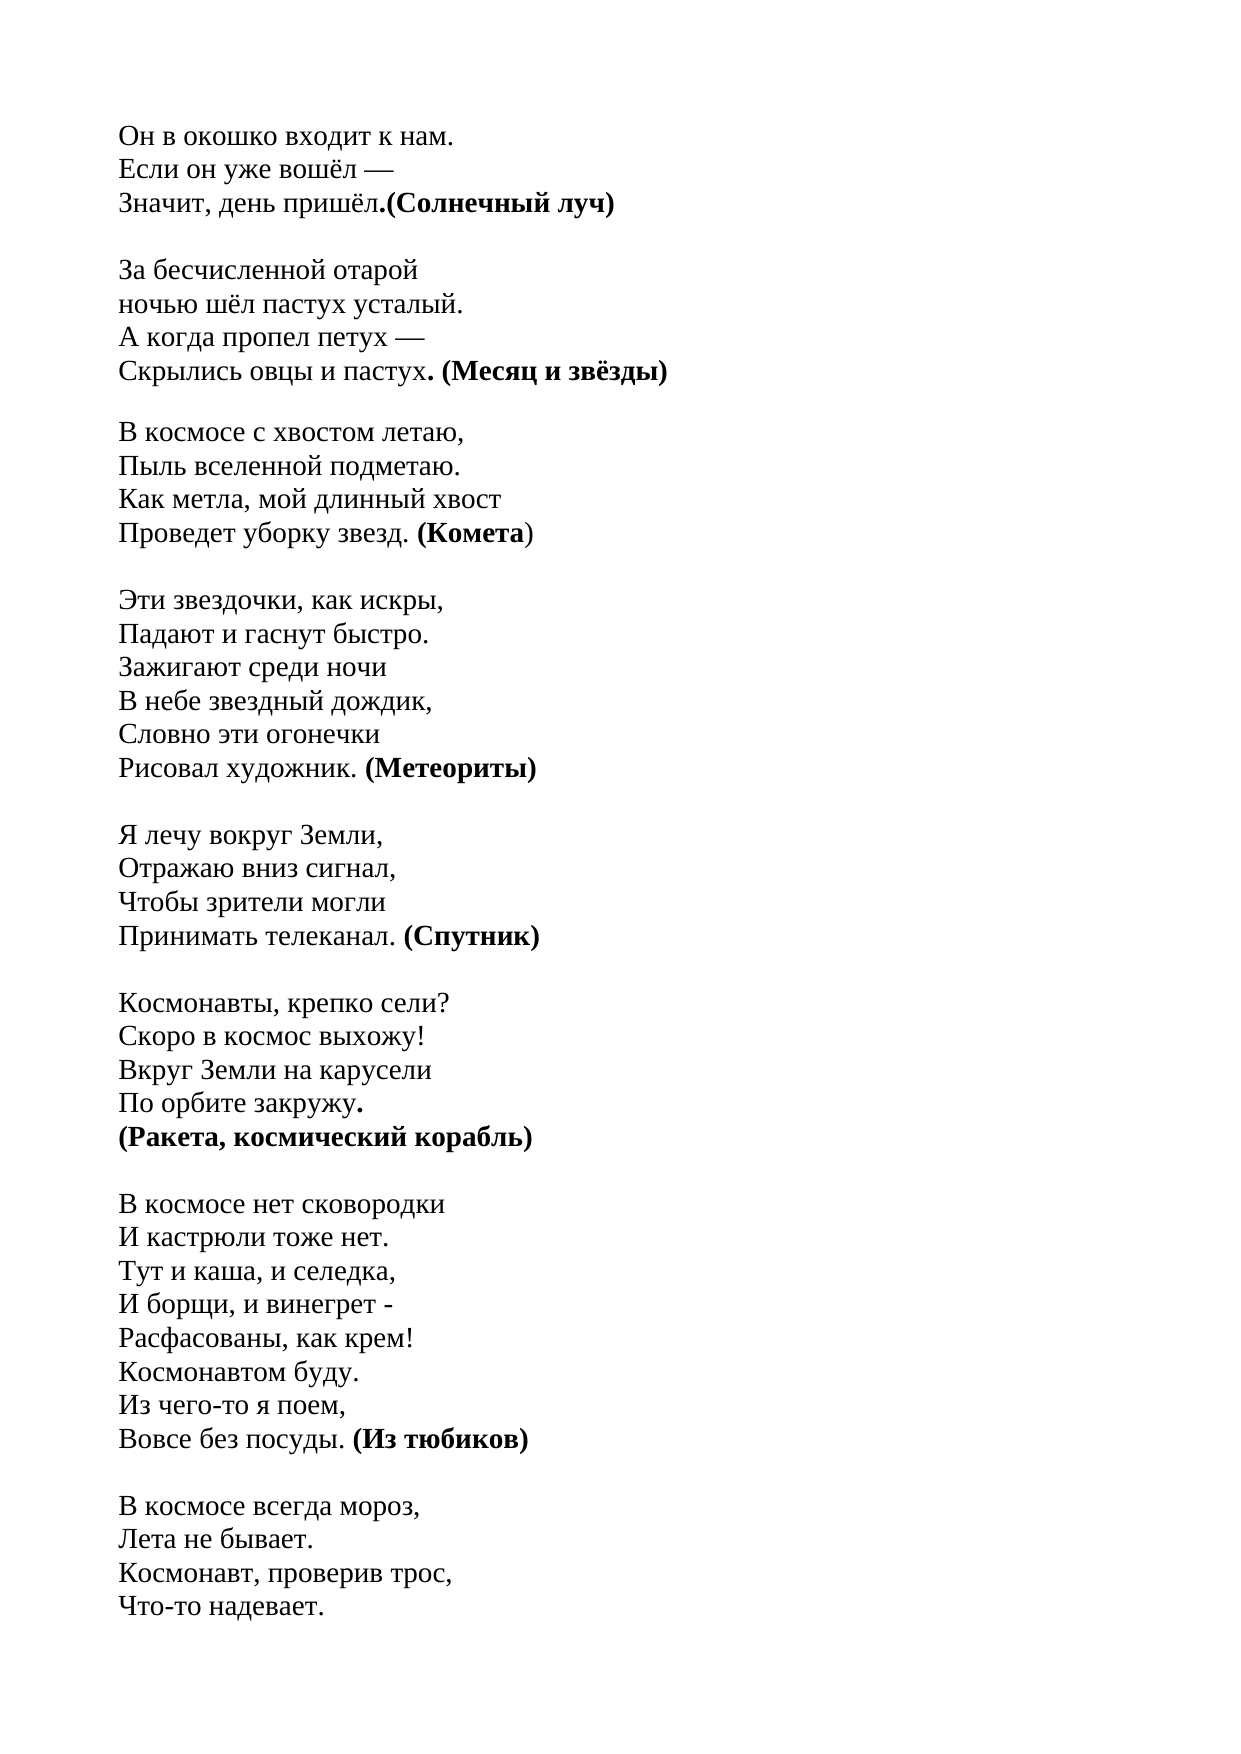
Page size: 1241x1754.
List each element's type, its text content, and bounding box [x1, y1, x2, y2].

text Значит, день пришёл.(Солнечный луч) [118, 185, 1122, 219]
text А когда пропел петух — [118, 319, 1122, 353]
text Если он уже вошёл — [118, 152, 1122, 185]
text В космосе с хвостом летаю, Пыль вселенной подметаю. Как метла, мой длинный хвост Проведет уборку звезд. (Комета) Эти звездочки, как искры, Падают и гаснут быстро. Зажигают среди ночи В небе звездный дождик, Словно эти огонечки Рисовал художник. (Метеориты) Я лечу вокруг Земли, Отражаю вниз сигнал, Чтобы зрители могли Принимать телеканал. (Спутник) Космонавты, крепко сели? Скоро в космос выхожу! Вкруг Земли на карусели По орбите закружу. [118, 414, 1122, 1119]
text ночью шёл пастух усталый. [118, 286, 1122, 319]
text Он в окошко входит к нам. [118, 118, 1122, 152]
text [118, 1119, 1122, 1622]
text За бесчисленной отарой [118, 252, 1122, 286]
text Скрылись овцы и пастух. (Месяц и звёзды) [118, 353, 1122, 414]
